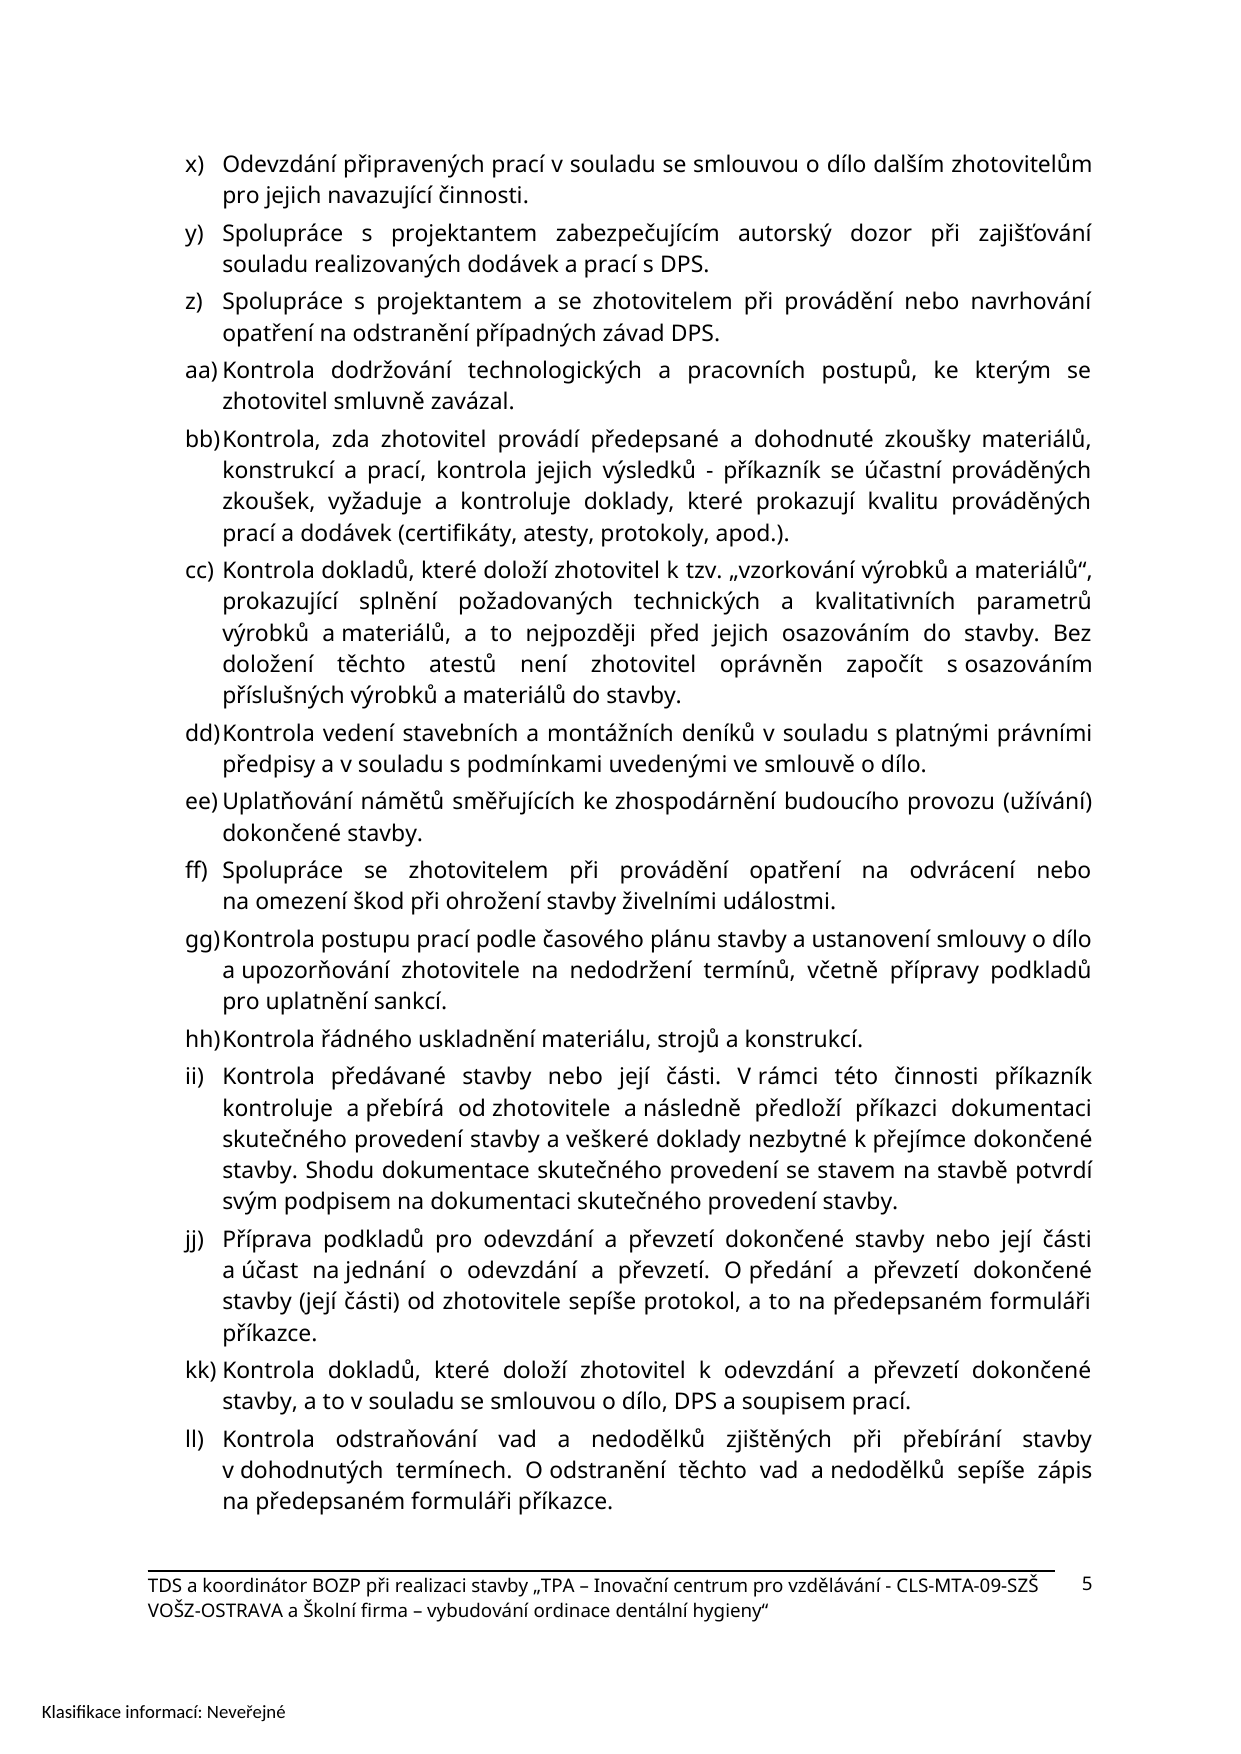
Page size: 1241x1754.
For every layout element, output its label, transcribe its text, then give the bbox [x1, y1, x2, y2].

list Kontrola dokladů, které doloží zhotovitel k tzv. „vzorkování výrobků a materiálů“, prokazující splnění požadovaných technických a kvalitativních parametrů výrobků a materiálů, a to nejpozději před jejich osazováním do stavby. Bez doložení těchto atestů není zhotovitel oprávněn započít s osazováním příslušných výrobků a materiálů do stavby. [185, 554, 1092, 710]
list Spolupráce s projektantem a se zhotovitelem při provádění nebo navrhování opatření na odstranění případných závad DPS. [185, 285, 1092, 348]
list Spolupráce s projektantem zabezpečujícím autorský dozor při zajišťování souladu realizovaných dodávek a prací s DPS. [185, 216, 1092, 279]
list Příprava podkladů pro odevzdání a převzetí dokončené stavby nebo její části a účast na jednání o odevzdání a převzetí. O předání a převzetí dokončené stavby (její části) od zhotovitele sepíše protokol, a to na předepsaném formuláři příkazce. [185, 1223, 1092, 1348]
list Uplatňování námětů směřujících ke zhospodárnění budoucího provozu (užívání) dokončené stavby. [185, 785, 1092, 848]
list Kontrola předávané stavby nebo její části. V rámci této činnosti příkazník kontroluje a přebírá od zhotovitele a následně předloží příkazci dokumentaci skutečného provedení stavby a veškeré doklady nezbytné k přejímce dokončené stavby. Shodu dokumentace skutečného provedení se stavem na stavbě potvrdí svým podpisem na dokumentaci skutečného provedení stavby. [185, 1060, 1092, 1216]
list Kontrola postupu prací podle časového plánu stavby a ustanovení smlouvy o dílo a upozorňování zhotovitele na nedodržení termínů, včetně přípravy podkladů pro uplatnění sankcí. [185, 923, 1092, 1016]
list Kontrola, zda zhotovitel provádí předepsané a dohodnuté zkoušky materiálů, konstrukcí a prací, kontrola jejich výsledků - příkazník se účastní prováděných zkoušek, vyžaduje a kontroluje doklady, které prokazují kvalitu prováděných prací a dodávek (certifikáty, atesty, protokoly, apod.). [185, 423, 1092, 548]
list Spolupráce se zhotovitelem při provádění opatření na odvrácení nebo na omezení škod při ohrožení stavby živelními událostmi. [185, 854, 1092, 916]
list Odevzdání připravených prací v souladu se smlouvou o dílo dalším zhotovitelům pro jejich navazující činnosti. [185, 148, 1092, 210]
list Kontrola odstraňování vad a nedodělků zjištěných při přebírání stavby v dohodnutých termínech. O odstranění těchto vad a nedodělků sepíše zápis na předepsaném formuláři příkazce. [185, 1423, 1092, 1516]
list Kontrola vedení stavebních a montážních deníků v souladu s platnými právními předpisy a v souladu s podmínkami uvedenými ve smlouvě o dílo. [185, 716, 1092, 779]
list Kontrola řádného uskladnění materiálu, strojů a konstrukcí. [185, 1023, 1092, 1054]
list Kontrola dokladů, které doloží zhotovitel k odevzdání a převzetí dokončené stavby, a to v souladu se smlouvou o dílo, DPS a soupisem prací. [185, 1354, 1092, 1416]
list Kontrola dodržování technologických a pracovních postupů, ke kterým se zhotovitel smluvně zavázal. [185, 354, 1092, 416]
